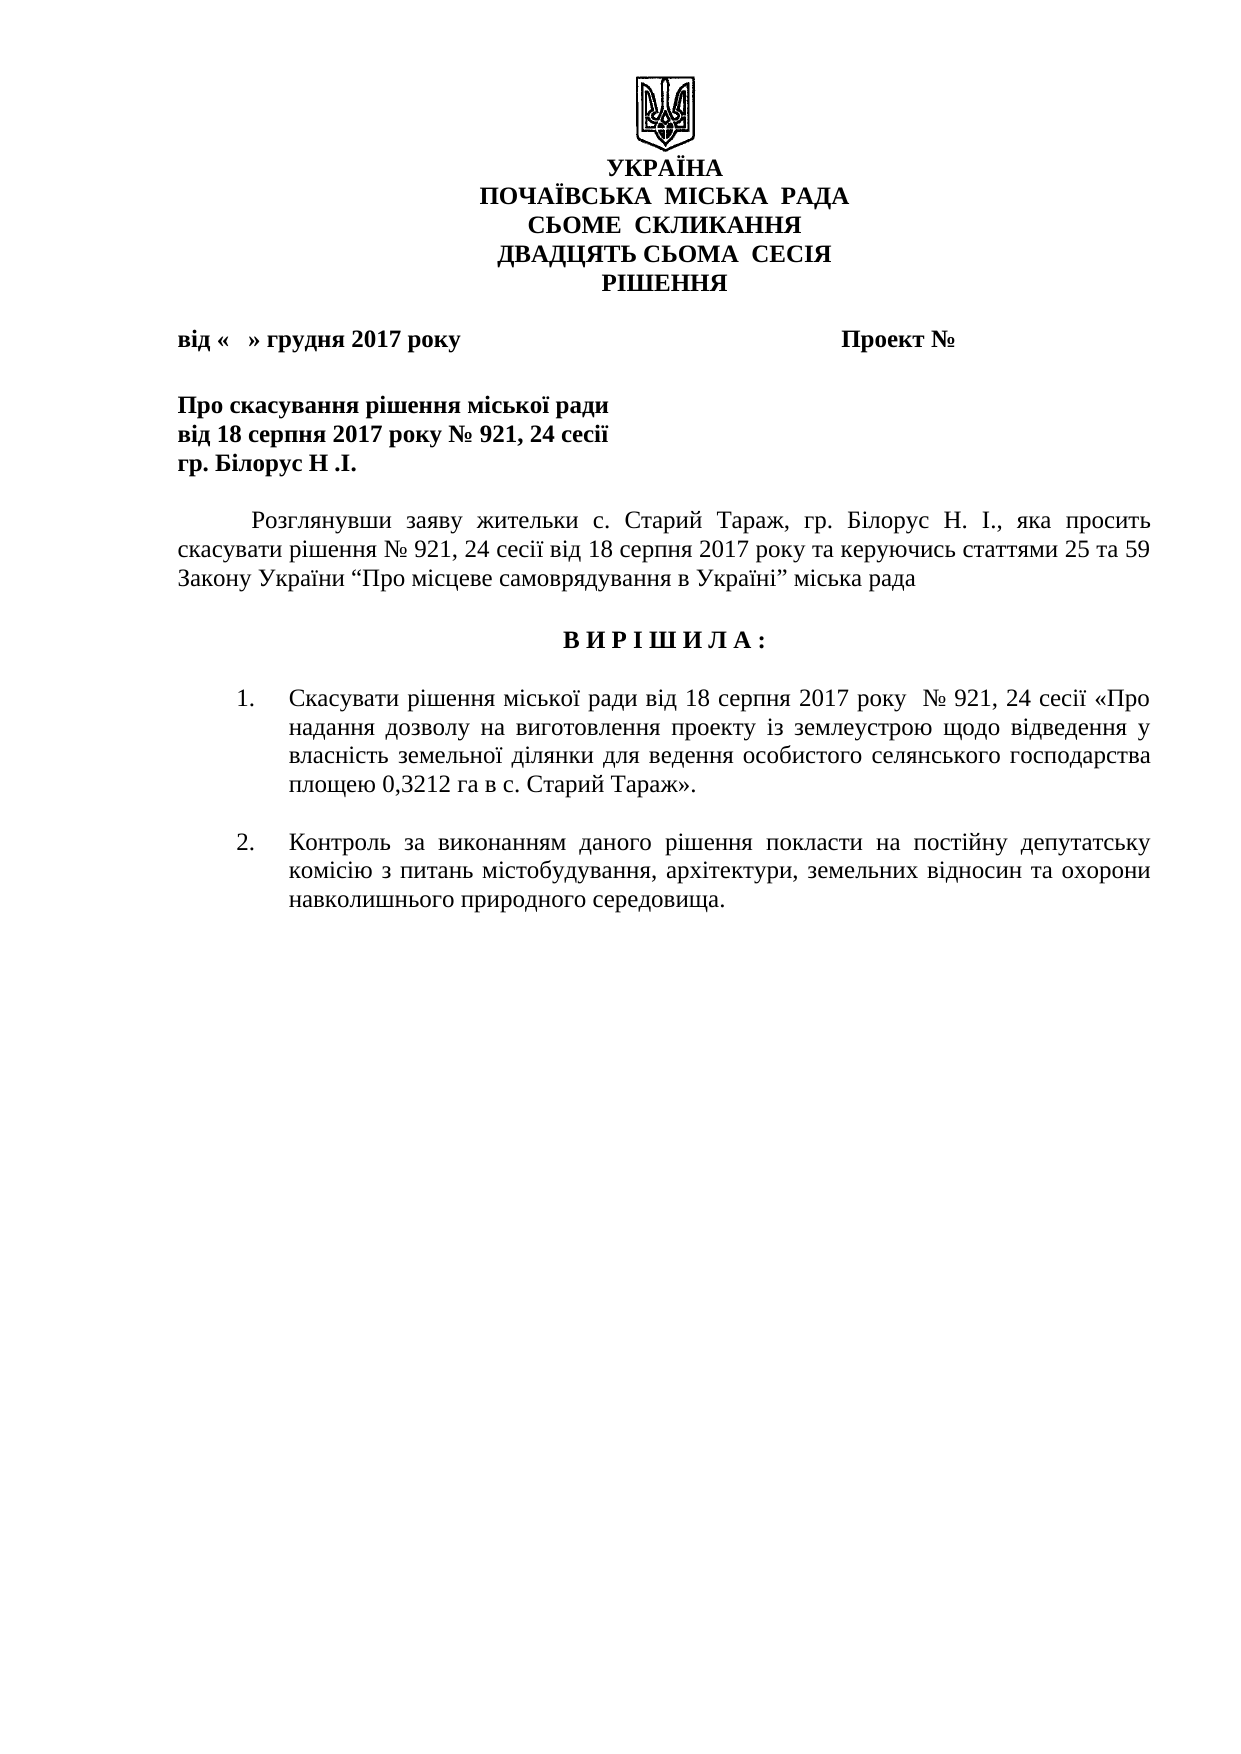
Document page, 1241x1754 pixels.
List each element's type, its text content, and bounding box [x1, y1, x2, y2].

text В И Р І Ш И Л А : [177, 625, 1152, 654]
text Розглянувши заяву жительки с. Старий Тараж, гр. Білорус Н. І., яка просить скасувати рішення № 921, 24 сесії від 18 серпня 2017 року та керуючись статтями 25 та 59 Закону України “Про місцеве самоврядування в Україні” міська рада [177, 506, 1152, 592]
text Про скасування рішення міської ради [177, 391, 1152, 419]
text від 18 серпня 2017 року № 921, 24 сесії [177, 419, 1152, 448]
text від « » грудня 2017 року Проект № [177, 324, 1152, 353]
text гр. Білорус Н .І. [177, 448, 1152, 477]
picture [630, 73, 699, 153]
list Скасувати рішення міської ради від 18 серпня 2017 року № 921, 24 сесії «Про надання дозволу на виготовлення проекту із землеустрою щодо відведення у власність земельної ділянки для ведення особистого селянського господарства площею 0,3212 га в с. Старий Тараж». [236, 683, 1152, 798]
list Контроль за виконанням даного рішення покласти на постійну депутатську комісію з питань містобудування, архітектури, земельних відносин та охорони навколишнього природного середовища. [236, 827, 1152, 913]
